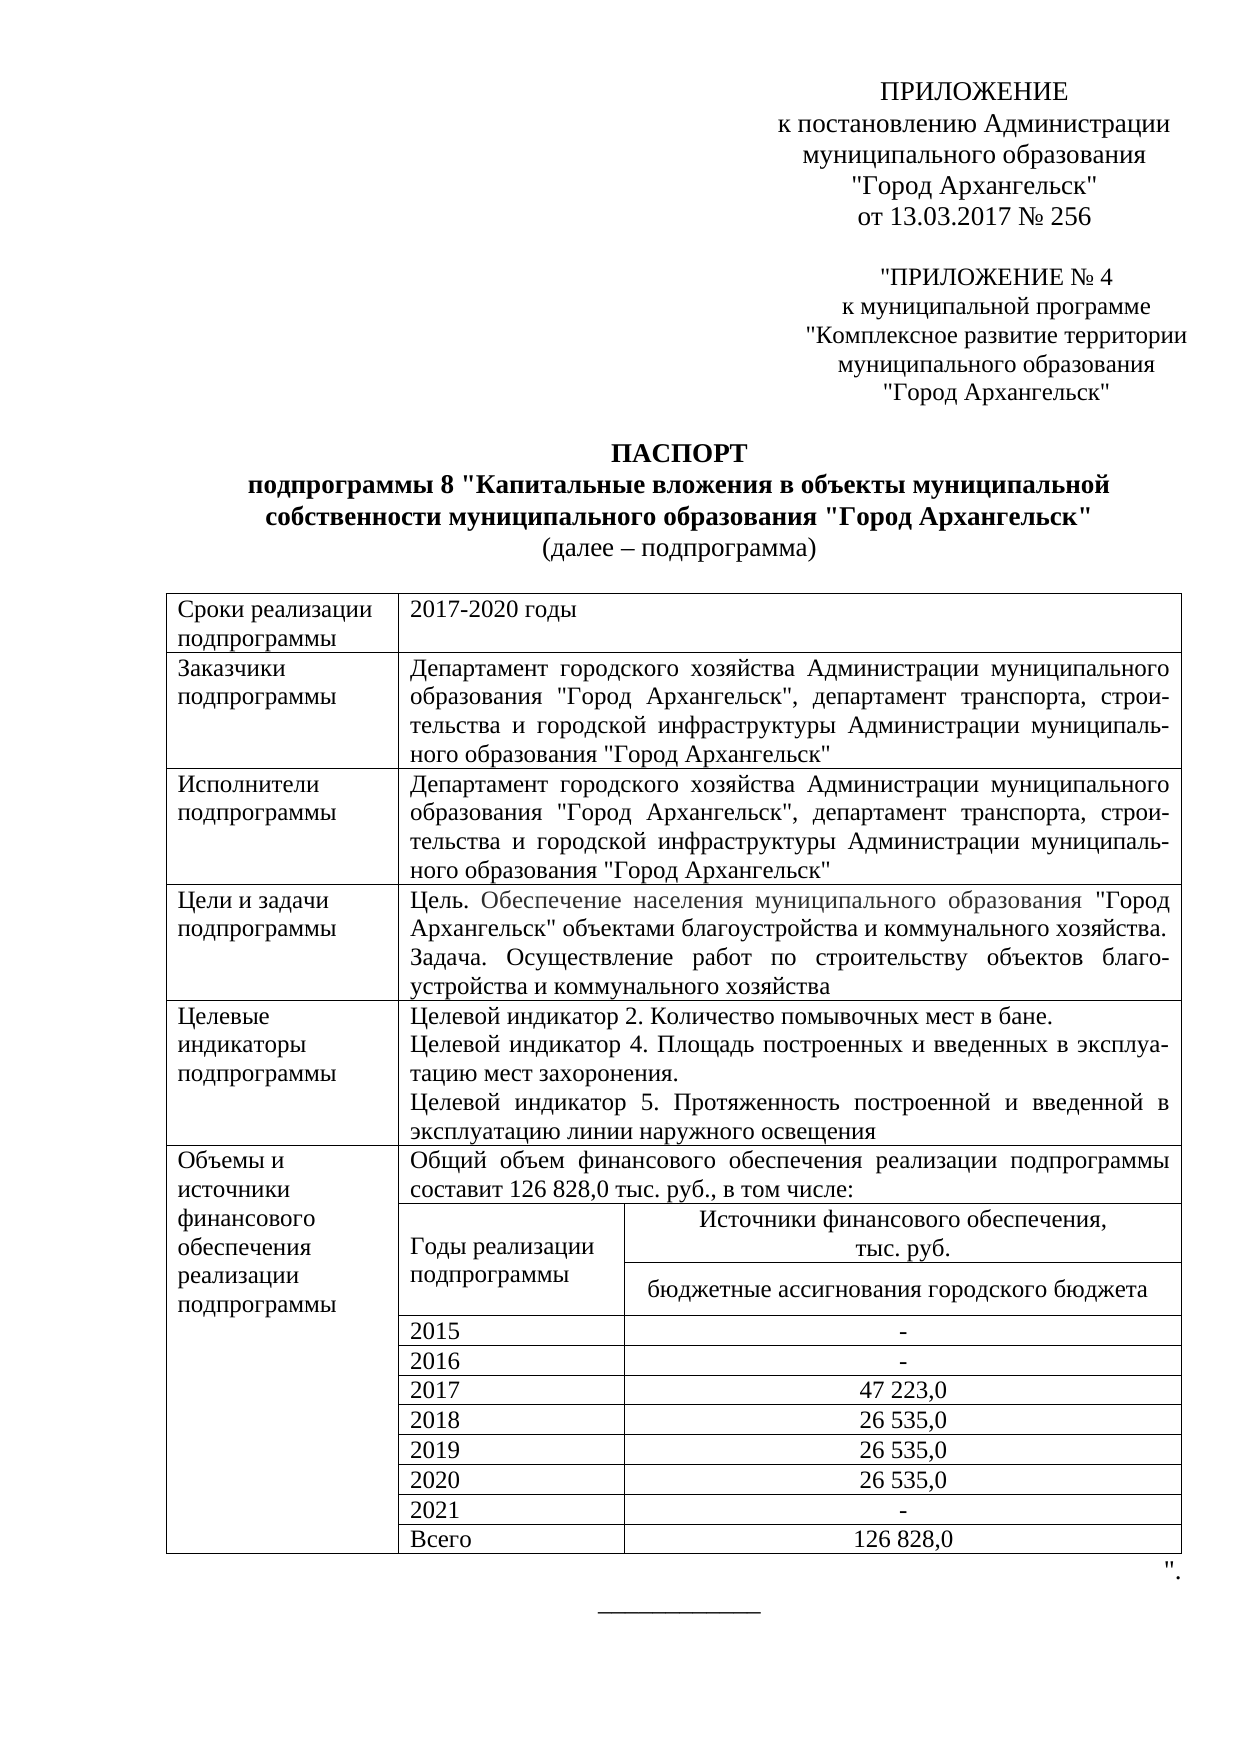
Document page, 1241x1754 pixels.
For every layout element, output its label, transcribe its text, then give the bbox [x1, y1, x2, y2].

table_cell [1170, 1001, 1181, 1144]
table_cell 26 535,0 [625, 1405, 1181, 1434]
text к постановлению Администрации [767, 107, 1181, 138]
text подпрограммы 8 "Капитальные вложения в объекты муниципальной собственности муниципального образования "Город Архангельск" [177, 468, 1181, 531]
table_cell 26 535,0 [625, 1435, 1181, 1464]
text "Город Архангельск" [767, 169, 1181, 200]
table_cell бюджетные ассигнования городского бюджета [625, 1263, 1181, 1315]
text ПРИЛОЖЕНИЕ [767, 76, 1181, 107]
table_cell 2015 [399, 1316, 624, 1345]
text "ПРИЛОЖЕНИЕ № 4 [767, 262, 1226, 291]
table_cell Источники финансового обеспечения, тыс. руб. [625, 1204, 1181, 1262]
table_cell 2019 [399, 1435, 624, 1464]
table_cell 2016 [399, 1346, 624, 1374]
table_cell 126 828,0 [625, 1525, 1181, 1553]
table_cell Цели и задачи подпрограммы [167, 885, 398, 1000]
table_cell Целевые индикаторы подпрограммы [167, 1001, 398, 1144]
text ". [177, 1554, 1181, 1586]
table_cell - [625, 1495, 1181, 1523]
text (далее – подпрограмма) [177, 531, 1181, 562]
table_cell Заказчики подпрограммы [167, 653, 398, 768]
table_cell Всего [399, 1525, 624, 1553]
table_header 2017-2020 годы [399, 594, 1181, 652]
table_cell 26 535,0 [625, 1465, 1181, 1494]
table_cell Годы реализации подпрограммы [399, 1204, 624, 1315]
table_cell - [625, 1346, 1181, 1374]
text от 13.03.2017 № 256 [767, 200, 1181, 231]
text "Город Архангельск" [767, 377, 1226, 406]
table_cell Общий объем финансового обеспечения реализации подпрограммы составит 126 828,0 тыс. руб., в том числе: [399, 1146, 1181, 1203]
text "Комплексное развитие территории [767, 320, 1226, 349]
table_cell Департамент городского хозяйства Администрации муниципального образования "Город Архангельск", департамент транспорта, строи-тельства и городской инфраструктуры Администрации муниципаль-ного образования "Город Архангельск" [399, 769, 1181, 884]
table_cell - [625, 1316, 1181, 1345]
table_cell 47 223,0 [625, 1376, 1181, 1404]
table_cell Объемы и источники финансового обеспечения реализации подпрограммы [167, 1146, 398, 1553]
table_cell 2017 [399, 1376, 624, 1404]
table_cell 2021 [399, 1495, 624, 1523]
table_cell 2018 [399, 1405, 624, 1434]
table_header Сроки реализации подпрограммы [167, 594, 398, 652]
text муниципального образования [767, 138, 1181, 169]
text муниципального образования [767, 349, 1226, 377]
table_cell Департамент городского хозяйства Администрации муниципального образования "Город Архангельск", департамент транспорта, строи-тельства и городской инфраструктуры Администрации муниципаль-ного образования "Город Архангельск" [399, 653, 1181, 768]
table_cell Цель. Обеспечение населения муниципального образования "Город Архангельск" объектами благоустройства и коммунального хозяйства. Задача. Осуществление работ по строительству объектов благо-устройства и коммунального хозяйства [399, 885, 1181, 1000]
table_cell 2020 [399, 1465, 624, 1494]
text к муниципальной программе [767, 291, 1226, 320]
table_cell Исполнители подпрограммы [167, 769, 398, 884]
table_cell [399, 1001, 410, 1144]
text ____________ [177, 1586, 1181, 1617]
text ПАСПОРТ [177, 437, 1181, 468]
